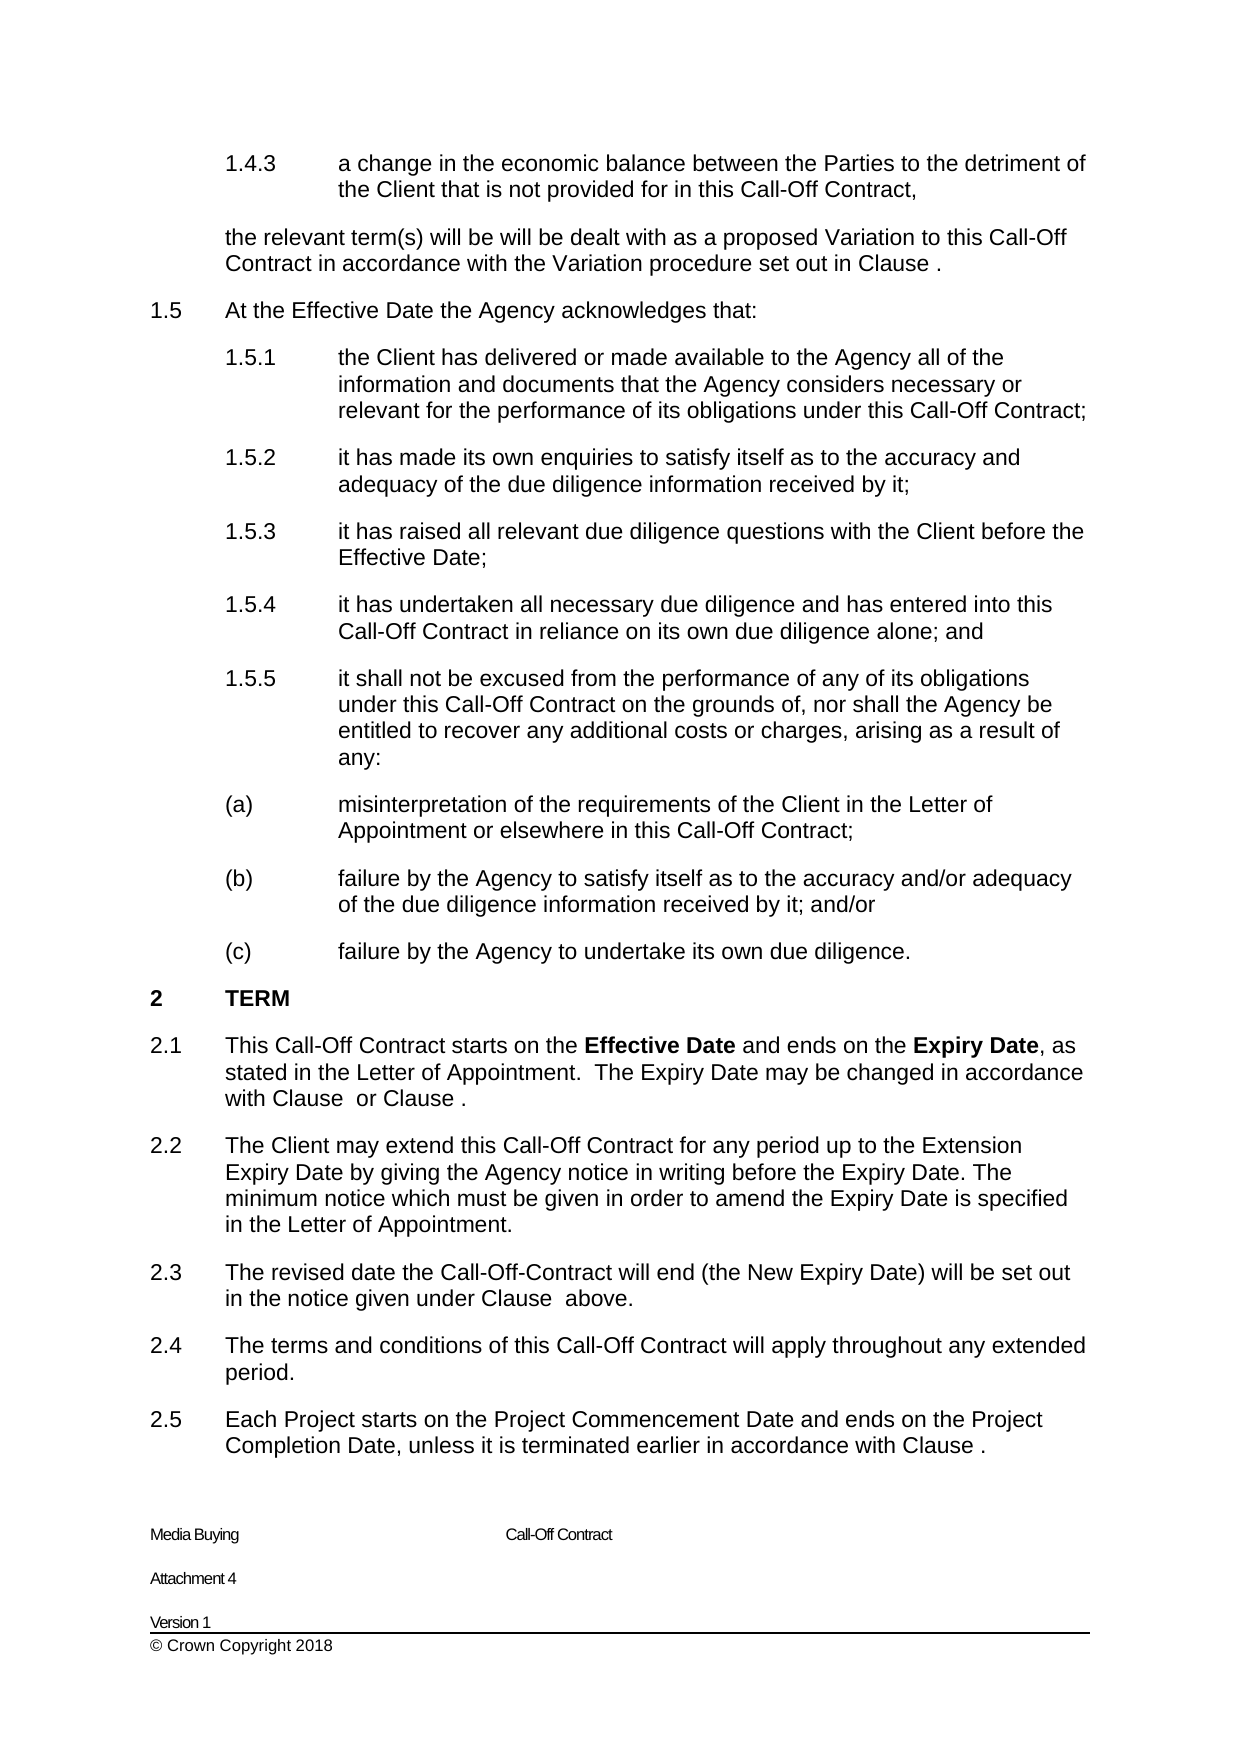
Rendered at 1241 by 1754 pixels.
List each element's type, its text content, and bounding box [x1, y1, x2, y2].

text it has made its own enquiries to satisfy itself as to the accuracy and adequacy of the due diligence information received by it; [225, 444, 1090, 497]
text TERM [150, 985, 1090, 1012]
text The Client may extend this Call-Off Contract for any period up to the Extension Expiry Date by giving the Agency notice in writing before the Expiry Date. The minimum notice which must be given in order to amend the Expiry Date is specified in the Letter of Appointment. [150, 1132, 1090, 1238]
text misinterpretation of the requirements of the Client in the Letter of Appointment or elsewhere in this Call-Off Contract; [225, 791, 1090, 844]
text failure by the Agency to satisfy itself as to the accuracy and/or adequacy of the due diligence information received by it; and/or [225, 864, 1090, 917]
text a change in the economic balance between the Parties to the detriment of the Client that is not provided for in this Call-Off Contract, [225, 150, 1090, 203]
text The revised date the Call-Off-Contract will end (the New Expiry Date) will be set out in the notice given under Clause 2.2 above. [150, 1259, 1090, 1311]
text Each Project starts on the Project Commencement Date and ends on the Project Completion Date, unless it is terminated earlier in accordance with Clause 23. [150, 1406, 1090, 1458]
text it has undertaken all necessary due diligence and has entered into this Call-Off Contract in reliance on its own due diligence alone; and [225, 591, 1090, 644]
text it has raised all relevant due diligence questions with the Client before the Effective Date; [225, 518, 1090, 570]
text failure by the Agency to undertake its own due diligence. [225, 938, 1090, 964]
text the Client has delivered or made available to the Agency all of the information and documents that the Agency considers necessary or relevant for the performance of its obligations under this Call-Off Contract; [225, 344, 1090, 423]
text At the Effective Date the Agency acknowledges that: [150, 297, 1090, 323]
text it shall not be excused from the performance of any of its obligations under this Call-Off Contract on the grounds of, nor shall the Agency be entitled to recover any additional costs or charges, arising as a result of any: [225, 665, 1090, 770]
text The terms and conditions of this Call-Off Contract will apply throughout any extended period. [150, 1332, 1090, 1385]
text the relevant term(s) will be will be dealt with as a proposed Variation to this Call-Off Contract in accordance with the Variation procedure set out in Clause 9. [225, 223, 1090, 276]
text This Call-Off Contract starts on the Effective Date and ends on the Expiry Date, as stated in the Letter of Appointment. The Expiry Date may be changed in accordance with Clause 2.2 or Clause 23. [150, 1032, 1090, 1112]
